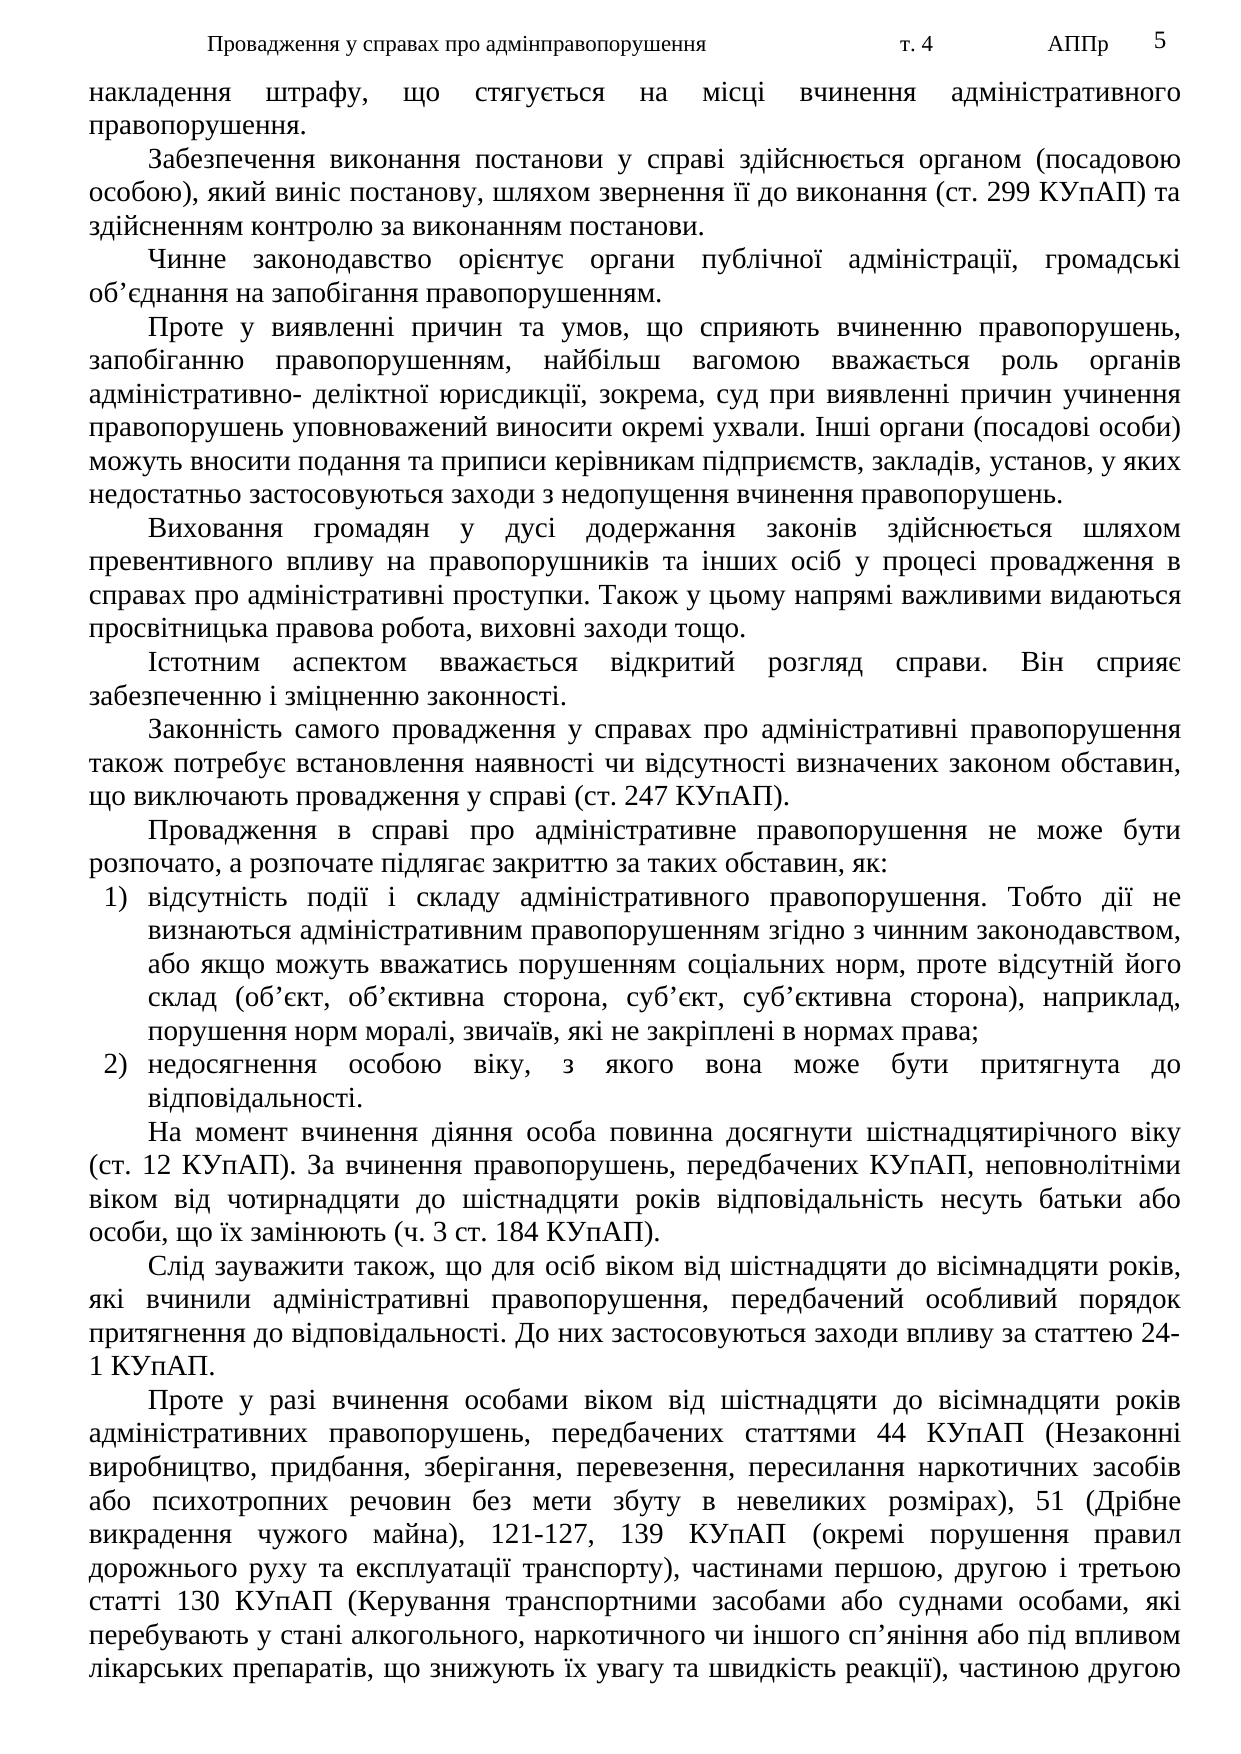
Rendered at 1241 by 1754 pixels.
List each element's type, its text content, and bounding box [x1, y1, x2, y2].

text Законність самого провадження у справах про адміністративні правопорушення також потребує встановлення наявності чи відсутності визначених законом обставин, що виключають провадження у справі (ст. 247 КУпАП). [89, 711, 1181, 812]
text Провадження в справі про адміністративне правопорушення не може бути розпочато, а розпочате підлягає закриттю за таких обставин, як: [89, 812, 1181, 879]
text Істотним аспектом вважається відкритий розгляд справи. Він сприяє забезпеченню і зміцненню законності. [89, 644, 1181, 711]
list недосягнення особою віку, з якого вона може бути притягнута до відповідальності. [103, 1047, 1181, 1114]
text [89, 1382, 1181, 1684]
text На момент вчинення діяння особа повинна досягнути шістнадцятирічного віку (ст. 12 КУпАП). За вчинення правопорушень, передбачених КУпАП, неповнолітніми віком від чотирнадцяти до шістнадцяти років відповідальність несуть батьки або особи, що їх замінюють (ч. 3 ст. 184 КУпАП). [89, 1114, 1181, 1248]
text Проте у виявленні причин та умов, що сприяють вчиненню правопорушень, запобіганню правопорушенням, найбільш вагомою вважається роль органів адміністративно- деліктної юрисдикції, зокрема, суд при виявленні причин учинення правопорушень уповноважений виносити окремі ухвали. Інші органи (посадові особи) можуть вносити подання та приписи керівникам підприємств, закладів, установ, у яких недостатньо застосовуються заходи з недопущення вчинення правопорушень. [89, 309, 1181, 510]
text Виховання громадян у дусі додержання законів здійснюється шляхом превентивного впливу на правопорушників та інших осіб у процесі провадження в справах про адміністративні проступки. Також у цьому напрямі важливими видаються просвітницька правова робота, виховні заходи тощо. [89, 510, 1181, 644]
text Слід зауважити також, що для осіб віком від шістнадцяти до вісімнадцяти років, які вчинили адміністративні правопорушення, передбачений особливий порядок притягнення до відповідальності. До них застосовуються заходи впливу за статтею 24-1 КУпАП. [89, 1248, 1181, 1382]
text Чинне законодавство орієнтує органи публічної адміністрації, громадські об’єднання на запобігання правопорушенням. [89, 242, 1181, 309]
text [89, 74, 1181, 141]
text Забезпечення виконання постанови у справі здійснюється органом (посадовою особою), який виніс постанову, шляхом звернення її до виконання (ст. 299 КУпАП) та здійсненням контролю за виконанням постанови. [89, 141, 1181, 242]
list відсутність події і складу адміністративного правопорушення. Тобто дії не визнаються адміністративним правопорушенням згідно з чинним законодавством, або якщо можуть вважатись порушенням соціальних норм, проте відсутній його склад (об’єкт, об’єктивна сторона, суб’єкт, суб’єктивна сторона), наприклад, порушення норм моралі, звичаїв, які не закріплені в нормах права; [103, 879, 1181, 1047]
